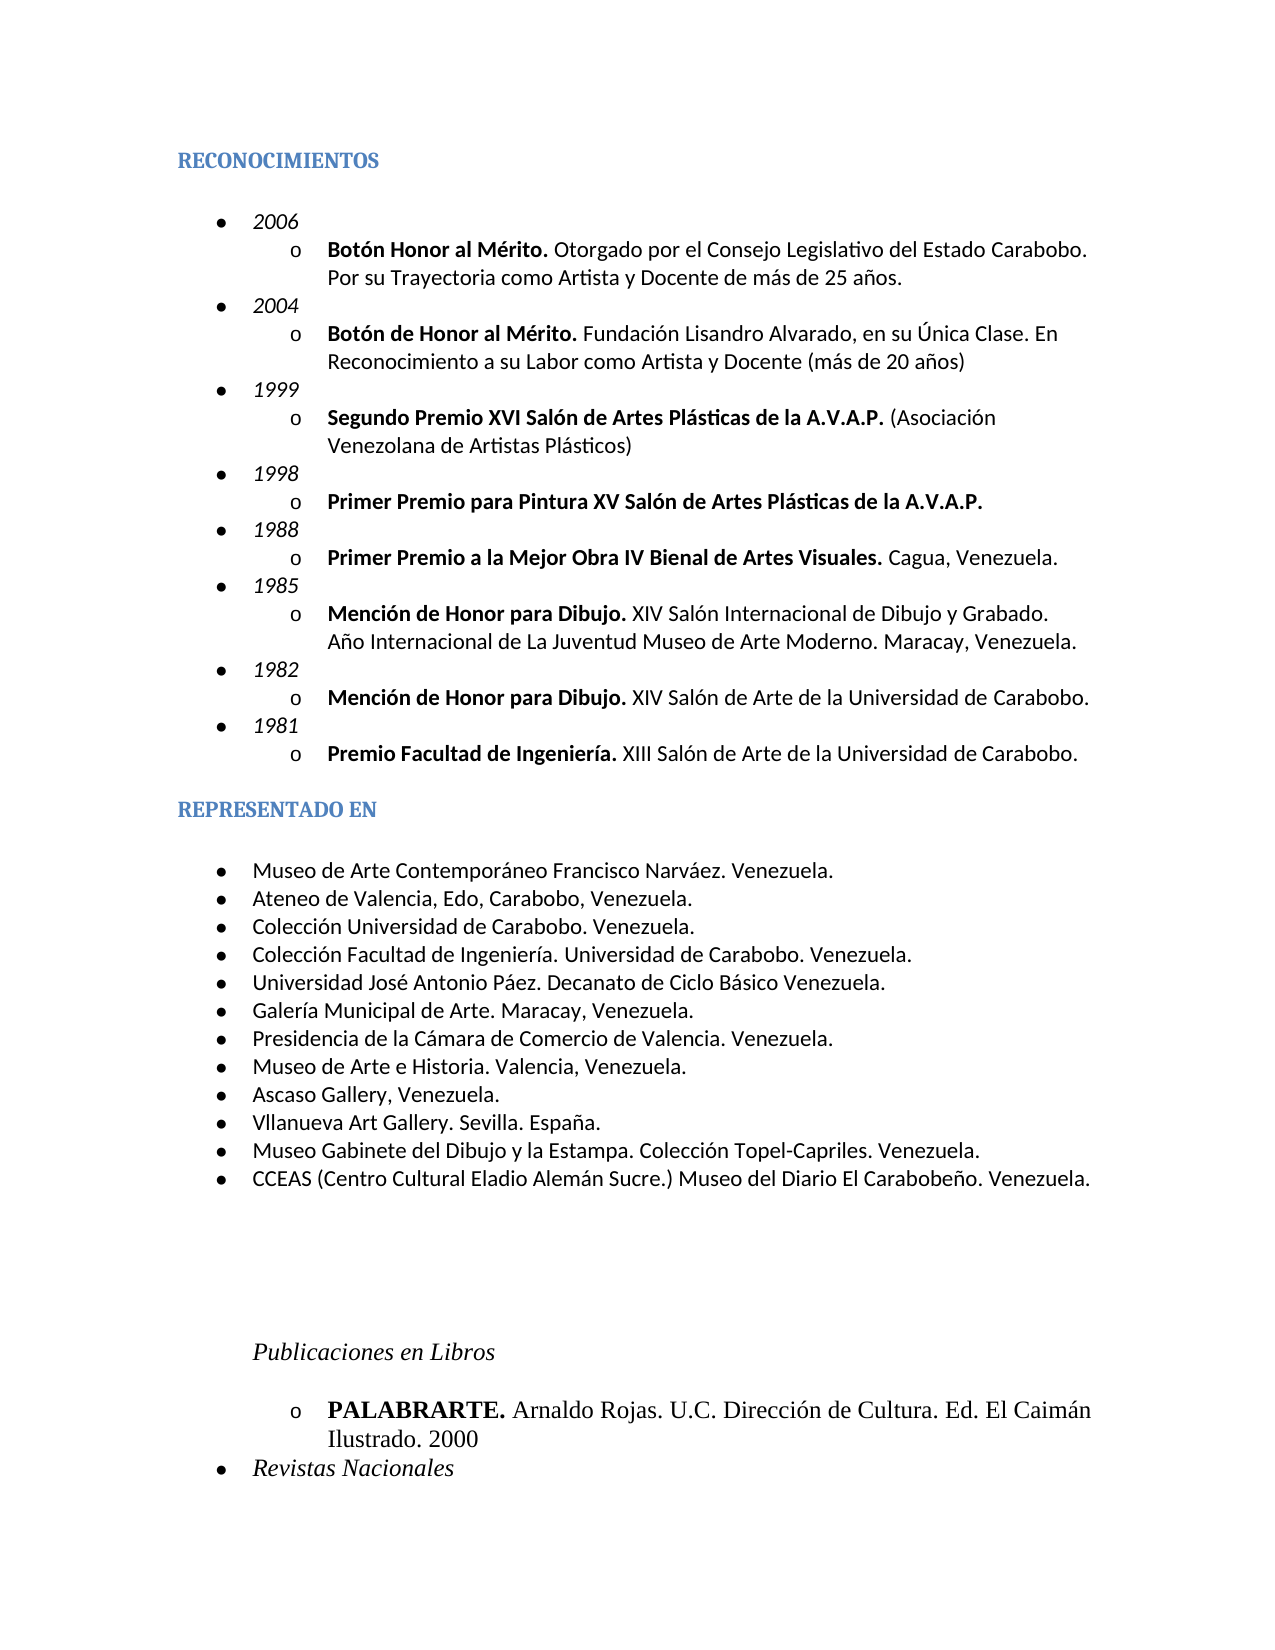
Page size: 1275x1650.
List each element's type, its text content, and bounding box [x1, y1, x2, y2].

list 1988 [215, 515, 1098, 543]
list Ateneo de Valencia, Edo, Carabobo, Venezuela. [215, 884, 1098, 912]
list Primer Premio para Pintura XV Salón de Artes Plásticas de la A.V.A.P. [290, 487, 1098, 515]
text RECONOCIMIENTOS [177, 148, 1098, 174]
list PALABRARTE. Arnaldo Rojas. U.C. Dirección de Cultura. Ed. El Caimán Ilustrado. 2000 [290, 1395, 1098, 1453]
list Mención de Honor para Dibujo. XIV Salón de Arte de la Universidad de Carabobo. [290, 683, 1098, 711]
list 1998 [215, 459, 1098, 487]
list 1999 [215, 375, 1098, 403]
list Vllanueva Art Gallery. Sevilla. España. [215, 1108, 1098, 1136]
list Museo de Arte Contemporáneo Francisco Narváez. Venezuela. [215, 856, 1098, 884]
list Colección Facultad de Ingeniería. Universidad de Carabobo. Venezuela. [215, 940, 1098, 968]
list Primer Premio a la Mejor Obra IV Bienal de Artes Visuales. Cagua, Venezuela. [290, 543, 1098, 571]
list Museo Gabinete del Dibujo y la Estampa. Colección Topel-Capriles. Venezuela. [215, 1136, 1098, 1164]
list Botón Honor al Mérito. Otorgado por el Consejo Legislativo del Estado Carabobo. Por su Trayectoria como Artista y Docente de más de 25 años. [290, 235, 1098, 291]
list 1982 [215, 655, 1098, 683]
list Colección Universidad de Carabobo. Venezuela. [215, 912, 1098, 940]
text REPRESENTADO EN [177, 797, 1098, 823]
list Premio Facultad de Ingeniería. XIII Salón de Arte de la Universidad de Carabobo. [290, 739, 1098, 767]
list 1985 [215, 571, 1098, 599]
list Mención de Honor para Dibujo. XIV Salón Internacional de Dibujo y Grabado. Año Internacional de La Juventud Museo de Arte Moderno. Maracay, Venezuela. [290, 599, 1098, 655]
text Publicaciones en Libros [252, 1337, 1098, 1366]
list Segundo Premio XVI Salón de Artes Plásticas de la A.V.A.P. (Asociación Venezolana de Artistas Plásticos) [290, 403, 1098, 459]
list Presidencia de la Cámara de Comercio de Valencia. Venezuela. [215, 1024, 1098, 1052]
list Galería Municipal de Arte. Maracay, Venezuela. [215, 996, 1098, 1024]
list 2004 [215, 291, 1098, 319]
list Universidad José Antonio Páez. Decanato de Ciclo Básico Venezuela. [215, 968, 1098, 996]
list 2006 [215, 207, 1098, 235]
list Ascaso Gallery, Venezuela. [215, 1080, 1098, 1108]
list Museo de Arte e Historia. Valencia, Venezuela. [215, 1052, 1098, 1080]
list CCEAS (Centro Cultural Eladio Alemán Sucre.) Museo del Diario El Carabobeño. Venezuela. [215, 1164, 1098, 1192]
list Revistas Nacionales [215, 1453, 1098, 1481]
list Botón de Honor al Mérito. Fundación Lisandro Alvarado, en su Única Clase. En Reconocimiento a su Labor como Artista y Docente (más de 20 años) [290, 319, 1098, 375]
list 1981 [215, 711, 1098, 739]
